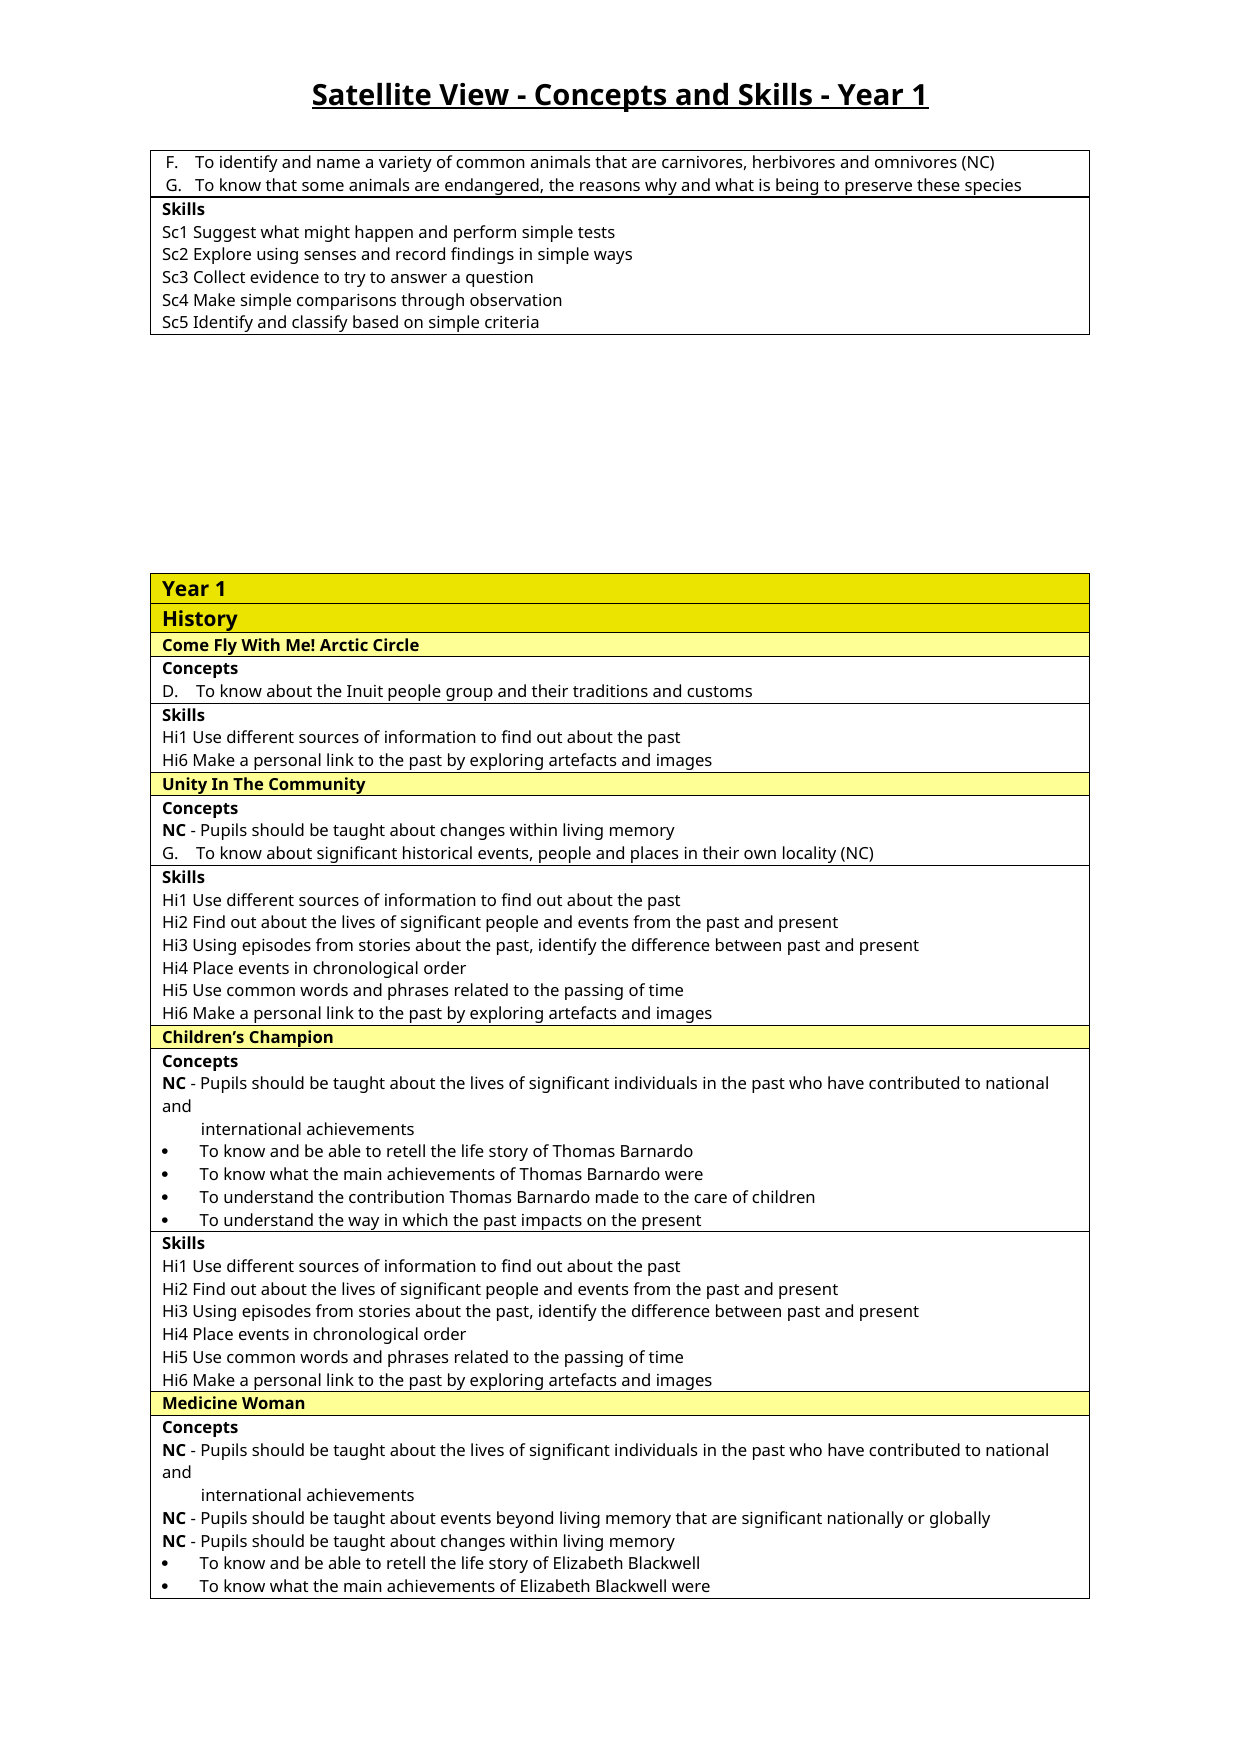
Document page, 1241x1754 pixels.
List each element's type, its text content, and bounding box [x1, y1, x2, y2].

table_cell History [151, 604, 1089, 632]
table_cell Skills Hi1 Use different sources of information to find out about the past Hi2 Find out about the lives of significant people and events from the past and present Hi3 Using episodes from stories about the past, identify the difference between past and present Hi4 Place events in chronological order Hi5 Use common words and phrases related to the passing of time Hi6 Make a personal link to the past by exploring artefacts and images [151, 1232, 1089, 1391]
table_cell Concepts NC - Pupils should be taught about changes within living memory G. To know about significant historical events, people and places in their own locality (NC) [151, 796, 1089, 864]
table_cell Skills Hi1 Use different sources of information to find out about the past Hi2 Find out about the lives of significant people and events from the past and present Hi3 Using episodes from stories about the past, identify the difference between past and present Hi4 Place events in chronological order Hi5 Use common words and phrases related to the passing of time Hi6 Make a personal link to the past by exploring artefacts and images [151, 866, 1089, 1024]
table_header Year 1 [151, 574, 1089, 603]
table_cell Unity In The Community [151, 773, 1089, 795]
table_cell Concepts D. To know about the Inuit people group and their traditions and customs [151, 657, 1089, 702]
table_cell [151, 1416, 1089, 1597]
table_cell Children’s Champion [151, 1026, 1089, 1048]
table_cell Come Fly With Me! Arctic Circle [151, 633, 1089, 656]
table_cell Medicine Woman [151, 1392, 1089, 1415]
table_cell Skills Hi1 Use different sources of information to find out about the past Hi6 Make a personal link to the past by exploring artefacts and images [151, 704, 1089, 772]
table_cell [151, 151, 1089, 196]
table_cell Concepts NC - Pupils should be taught about the lives of significant individuals in the past who have contributed to national and international achievements To know and be able to retell the life story of Thomas Barnardo To know what the main achievements of Thomas Barnardo were To understand the contribution Thomas Barnardo made to the care of children To understand the way in which the past impacts on the present [151, 1049, 1089, 1231]
